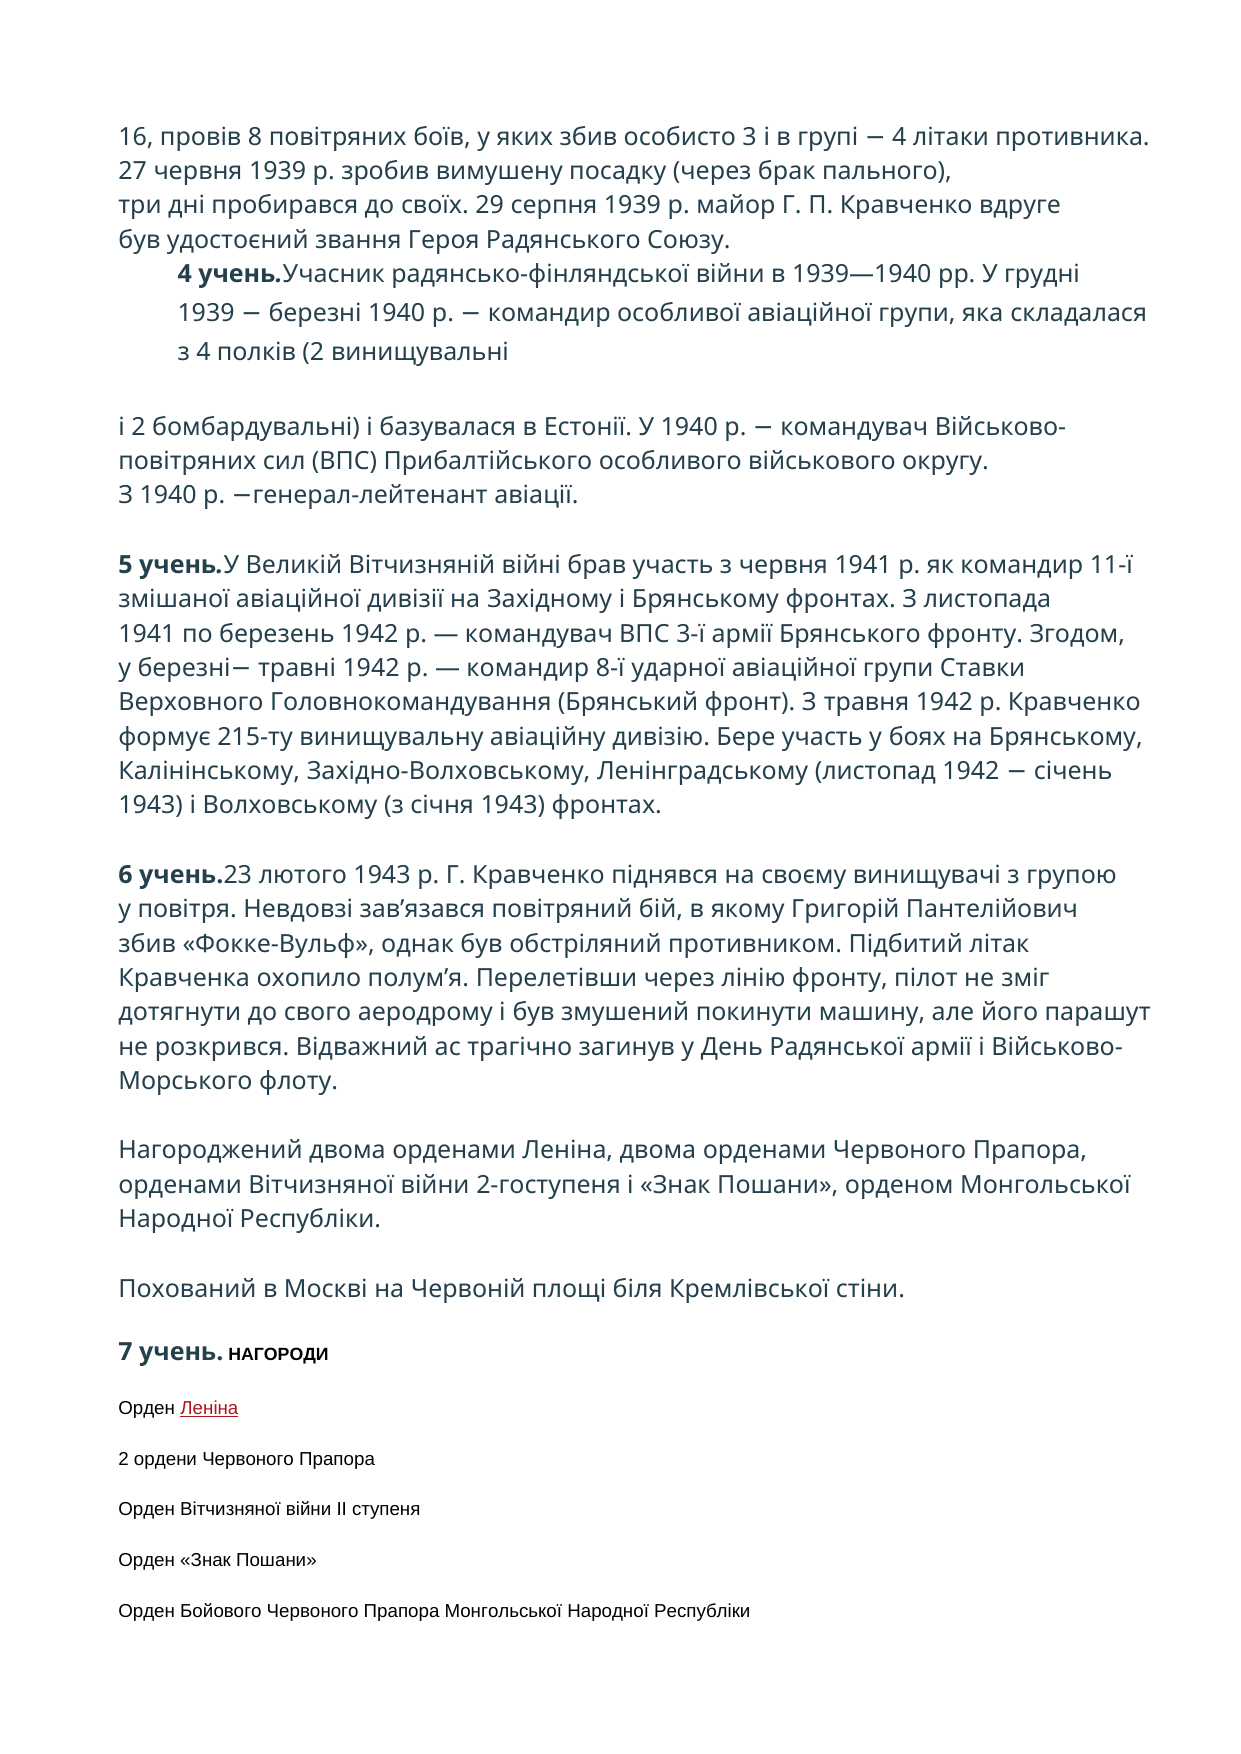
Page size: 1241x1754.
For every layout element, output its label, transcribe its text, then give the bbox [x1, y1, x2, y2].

text Орден Леніна [118, 1397, 1152, 1418]
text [118, 118, 1152, 256]
text і 2 бомбардувальні) і базувалася в Естонії. У 1940 р. − командувач Військово-повітряних сил (ВПС) Прибалтійського особливого військового округу. З 1940 р. −генерал-лейтенант авіації. [118, 408, 1152, 511]
text Орден Бойового Червоного Прапора Монгольської Народної Республіки [118, 1600, 1152, 1621]
text 4 учень.Учасник радянсько-фінляндської війни в 1939—1940 рр. У грудні 1939 − березні 1940 р. − командир особливої авіаційної групи, яка складалася з 4 полків (2 винищувальні [177, 256, 1152, 368]
text Орден «Знак Пошани» [118, 1549, 1152, 1571]
text Орден Вітчизняної війни II ступеня [118, 1498, 1152, 1520]
text 5 учень.У Великій Вітчизняній війні брав участь з червня 1941 р. як командир 11-ї змішаної авіаційної дивізії на Західному і Брянському фронтах. З листопада 1941 по березень 1942 р. — командувач ВПС 3-ї армії Брянського фронту. Згодом, у березні− травні 1942 р. — командир 8-ї ударної авіаційної групи Ставки Верховного Головнокомандування (Брянський фронт). З травня 1942 р. Кравченко формує 215-ту винищувальну авіаційну дивізію. Бере участь у боях на Брянському, Калінінському, Західно-Волховському, Ленінградському (листопад 1942 − січень 1943) і Волховському (з січня 1943) фронтах. [118, 546, 1152, 821]
subtitle 7 учень. НАГОРОДИ [118, 1333, 1152, 1368]
text Похований в Москві на Червоній площі біля Кремлівської стіни. [118, 1270, 1152, 1304]
text Нагороджений двома орденами Леніна, двома орденами Червоного Прапора, орденами Вітчизняної війни 2-гоступеня і «Знак Пошани», орденом Монгольської Народної Республіки. [118, 1132, 1152, 1235]
text 6 учень.23 лютого 1943 р. Г. Кравченко піднявся на своєму винищувачі з групою у повітря. Невдовзі зав’язався повітряний бій, в якому Григорій Пантелійович збив «Фокке-Вульф», однак був обстріляний противником. Підбитий літак Кравченка охопило полум’я. Перелетівши через лінію фронту, пілот не зміг дотягнути до свого аеродрому і був змушений покинути машину, але його парашут не розкрився. Відважний ас трагічно загинув у День Радянської армії і Військово-Морського флоту. [118, 856, 1152, 1097]
text 2 ордени Червоного Прапора [118, 1447, 1152, 1469]
